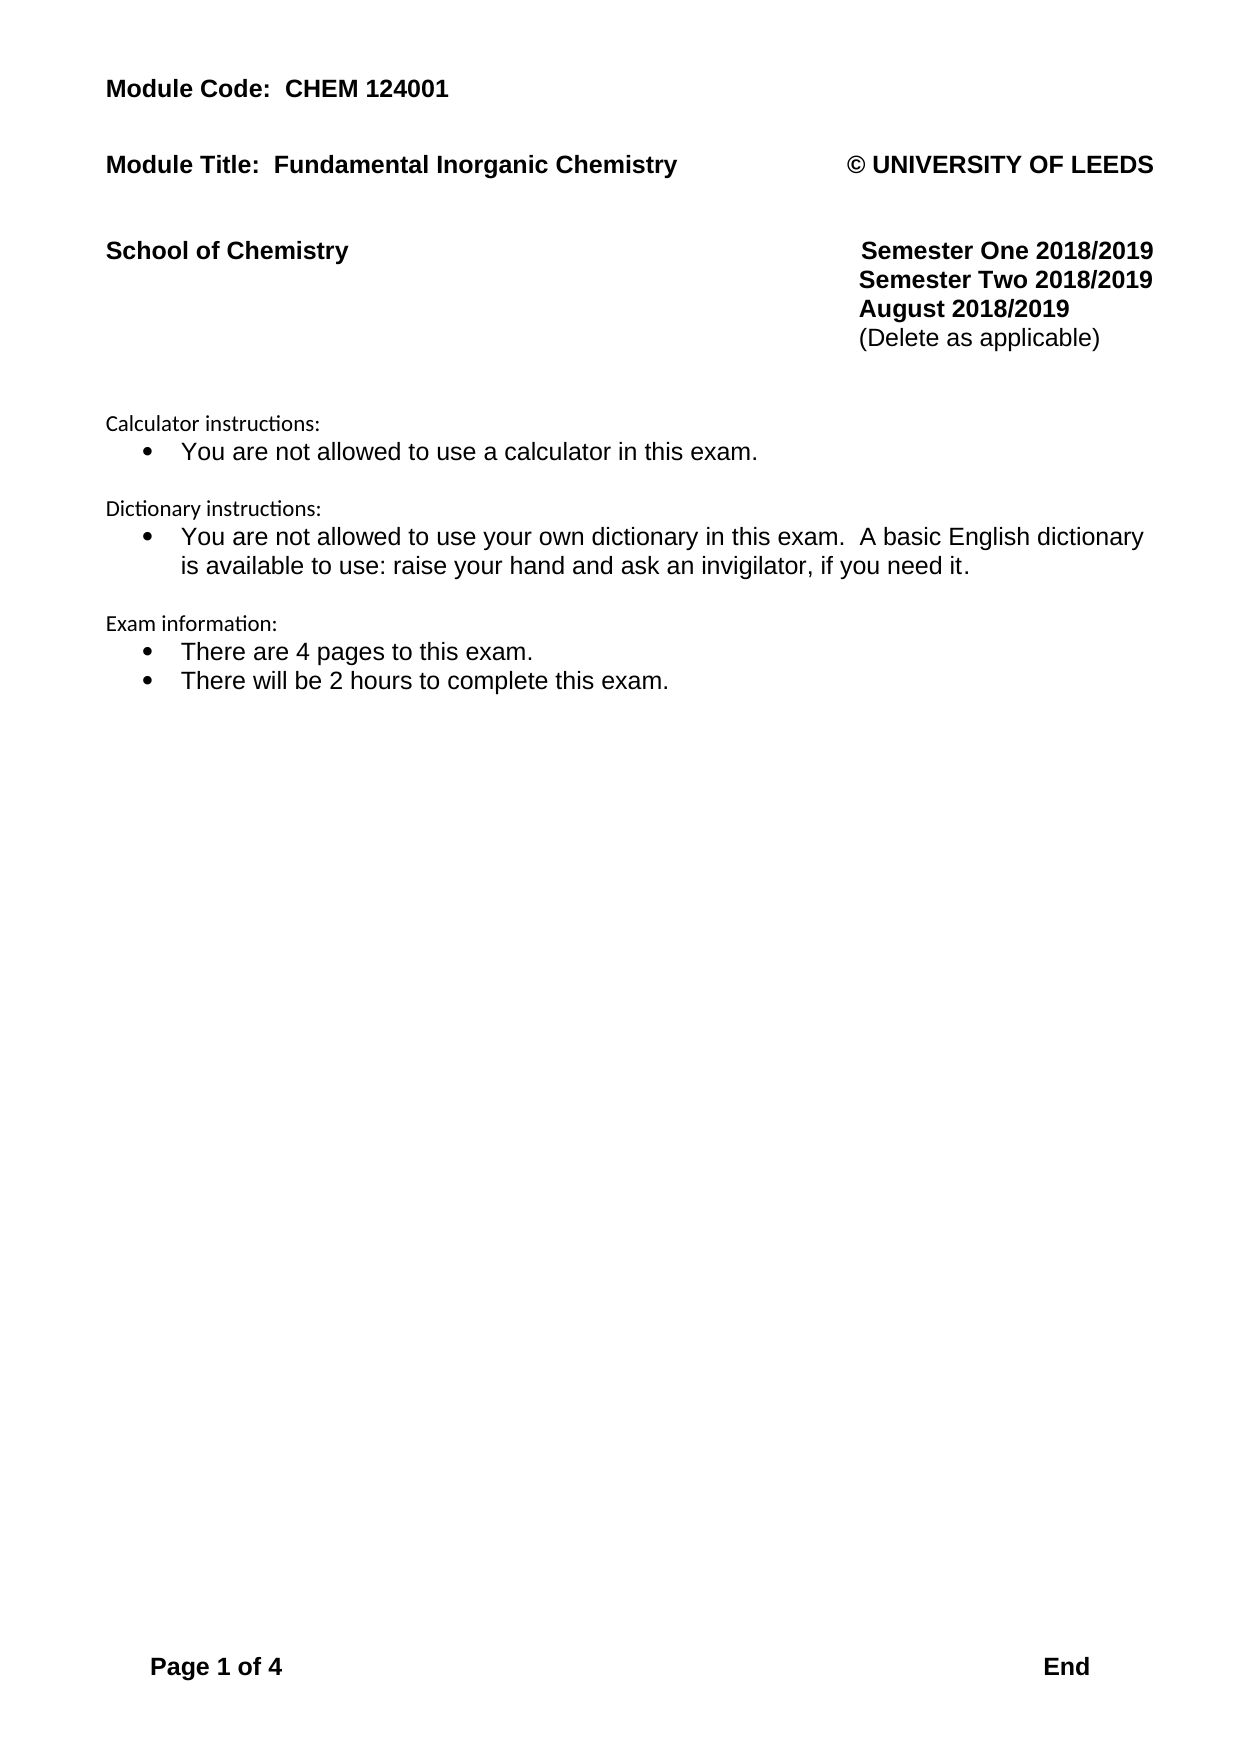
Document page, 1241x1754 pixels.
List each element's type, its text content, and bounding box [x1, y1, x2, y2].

text August 2018/2019 [106, 294, 1154, 322]
text Semester Two 2018/2019 [106, 265, 1154, 294]
text School of Chemistry Semester One 2018/2019 [106, 236, 1154, 265]
list There are 4 pages to this exam. [143, 637, 1154, 666]
text Fundamental Inorganic Chemistry [106, 150, 1154, 179]
text (Delete as applicable) [106, 322, 1154, 351]
list You are not allowed to use your own dictionary in this exam. A basic English dictionary is available to use: raise your hand and ask an invigilator, if you need it. [143, 522, 1154, 580]
list There will be 2 hours to complete this exam. [143, 666, 1154, 694]
list You are not allowed to use a calculator in this exam. [143, 437, 1154, 466]
